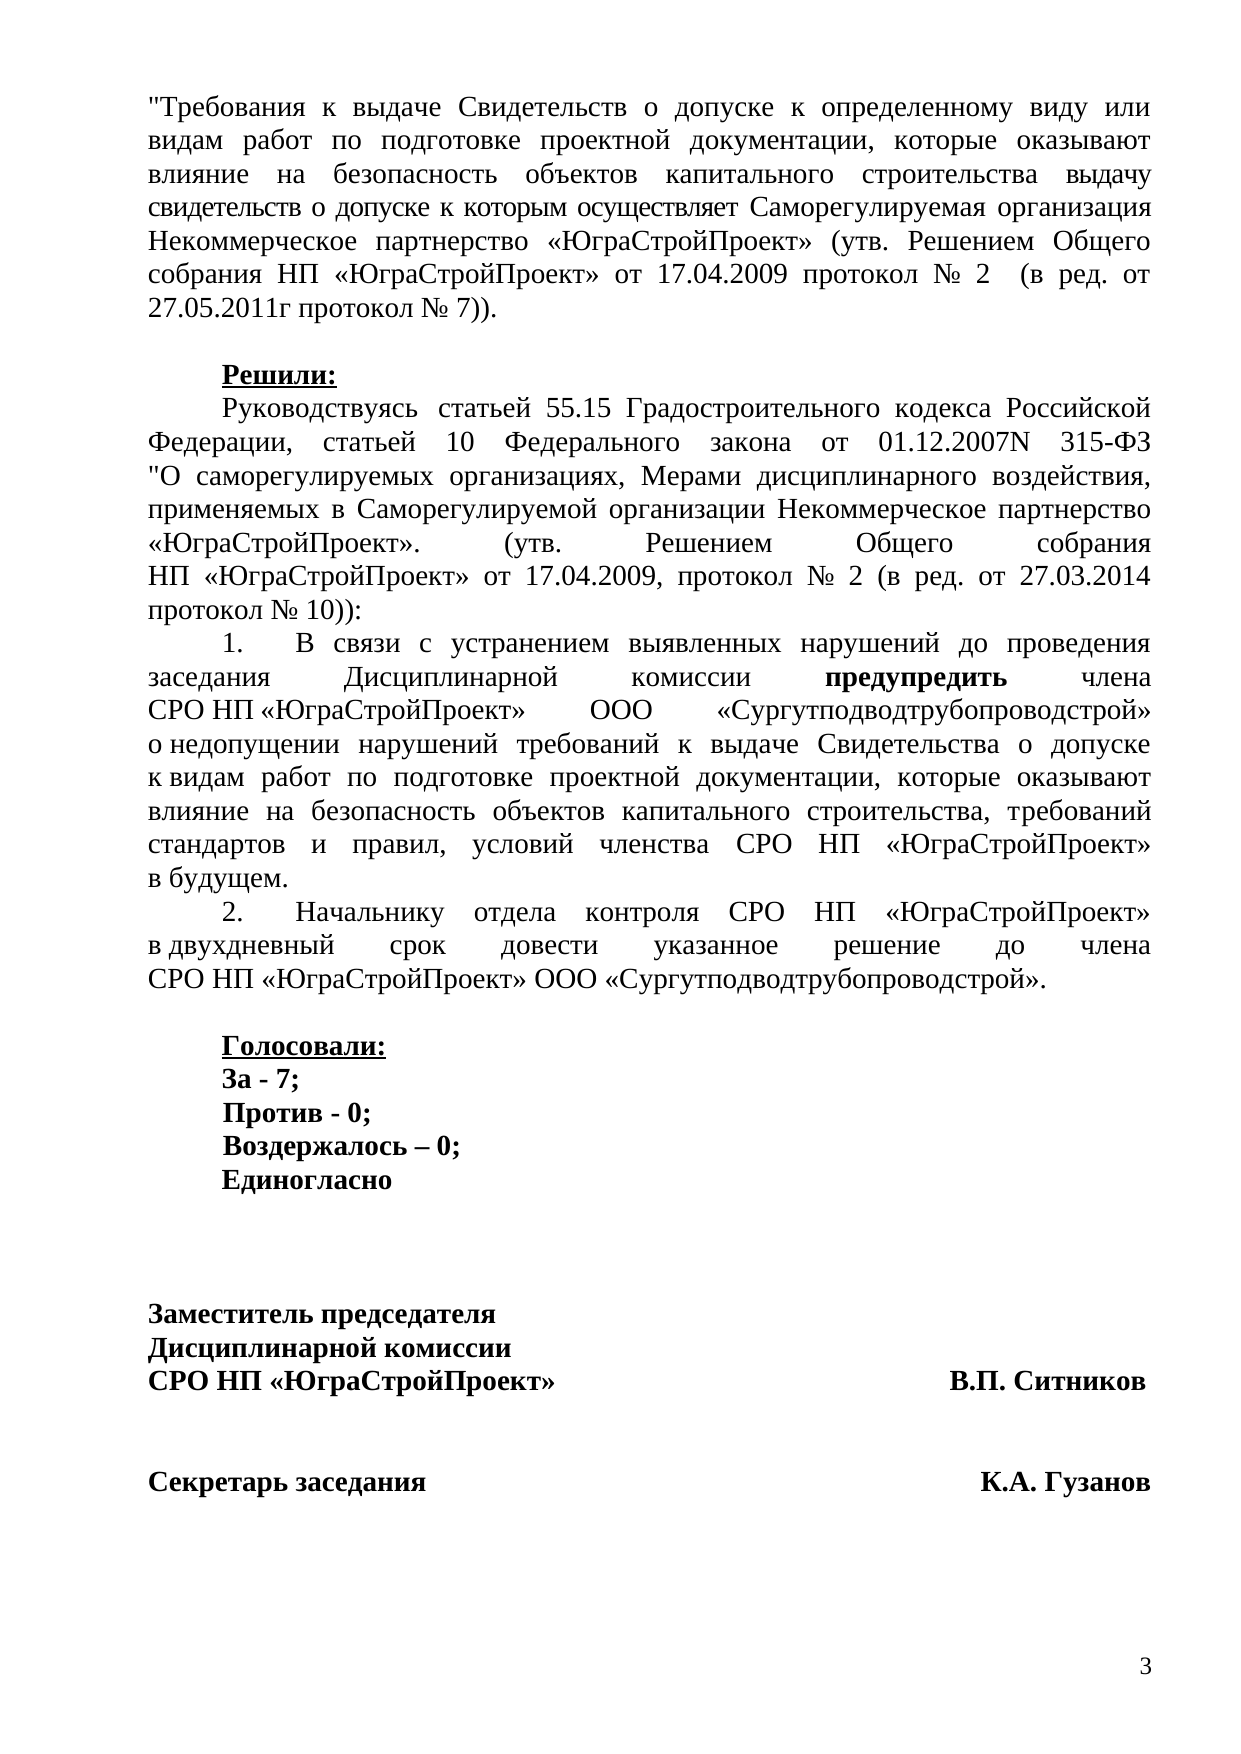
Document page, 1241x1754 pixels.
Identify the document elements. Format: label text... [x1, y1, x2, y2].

text Голосовали: [148, 1028, 1152, 1061]
text Единогласно [148, 1162, 1152, 1196]
text Секретарь заседания К.А. Гузанов [148, 1464, 1152, 1497]
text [148, 89, 1152, 323]
text Решили: [222, 357, 1152, 391]
text 1. В связи с устранением выявленных нарушений до проведения заседания Дисциплинарной комиссии предупредить члена СРО НП «ЮграСтройПроект» ООО «Сургутподводтрубопроводстрой» о недопущении нарушений требований к выдаче Свидетельства о допуске к видам работ по подготовке проектной документации, которые оказывают влияние на безопасность объектов капитального строительства, требований стандартов и правил, условий членства СРО НП «ЮграСтройПроект» в будущем. [148, 625, 1152, 894]
text Заместитель председателя [148, 1296, 1152, 1330]
text Дисциплинарной комиссии [148, 1330, 1152, 1363]
text Воздержалось – 0; [148, 1128, 1152, 1162]
text Руководствуясь статьей 55.15 Градостроительного кодекса Российской Федерации, статьей 10 Федерального закона от 01.12.2007N 315-ФЗ "О саморегулируемых организациях, Мерами дисциплинарного воздействия, применяемых в Саморегулируемой организации Некоммерческое партнерство «ЮграСтройПроект». (утв. Решением Общего собрания НП «ЮграСтройПроект» от 17.04.2009, протокол № 2 (в ред. от 27.03.2014 протокол № 10)): [148, 391, 1152, 625]
text За - 7; [148, 1061, 1152, 1095]
text Против - 0; [148, 1095, 1152, 1128]
text 2. Начальнику отдела контроля СРО НП «ЮграСтройПроект» в двухдневный срок довести указанное решение до члена СРО НП «ЮграСтройПроект» ООО «Сургутподводтрубопроводстрой». [148, 894, 1152, 994]
text СРО НП «ЮграСтройПроект» В.П. Ситников [148, 1363, 1152, 1397]
